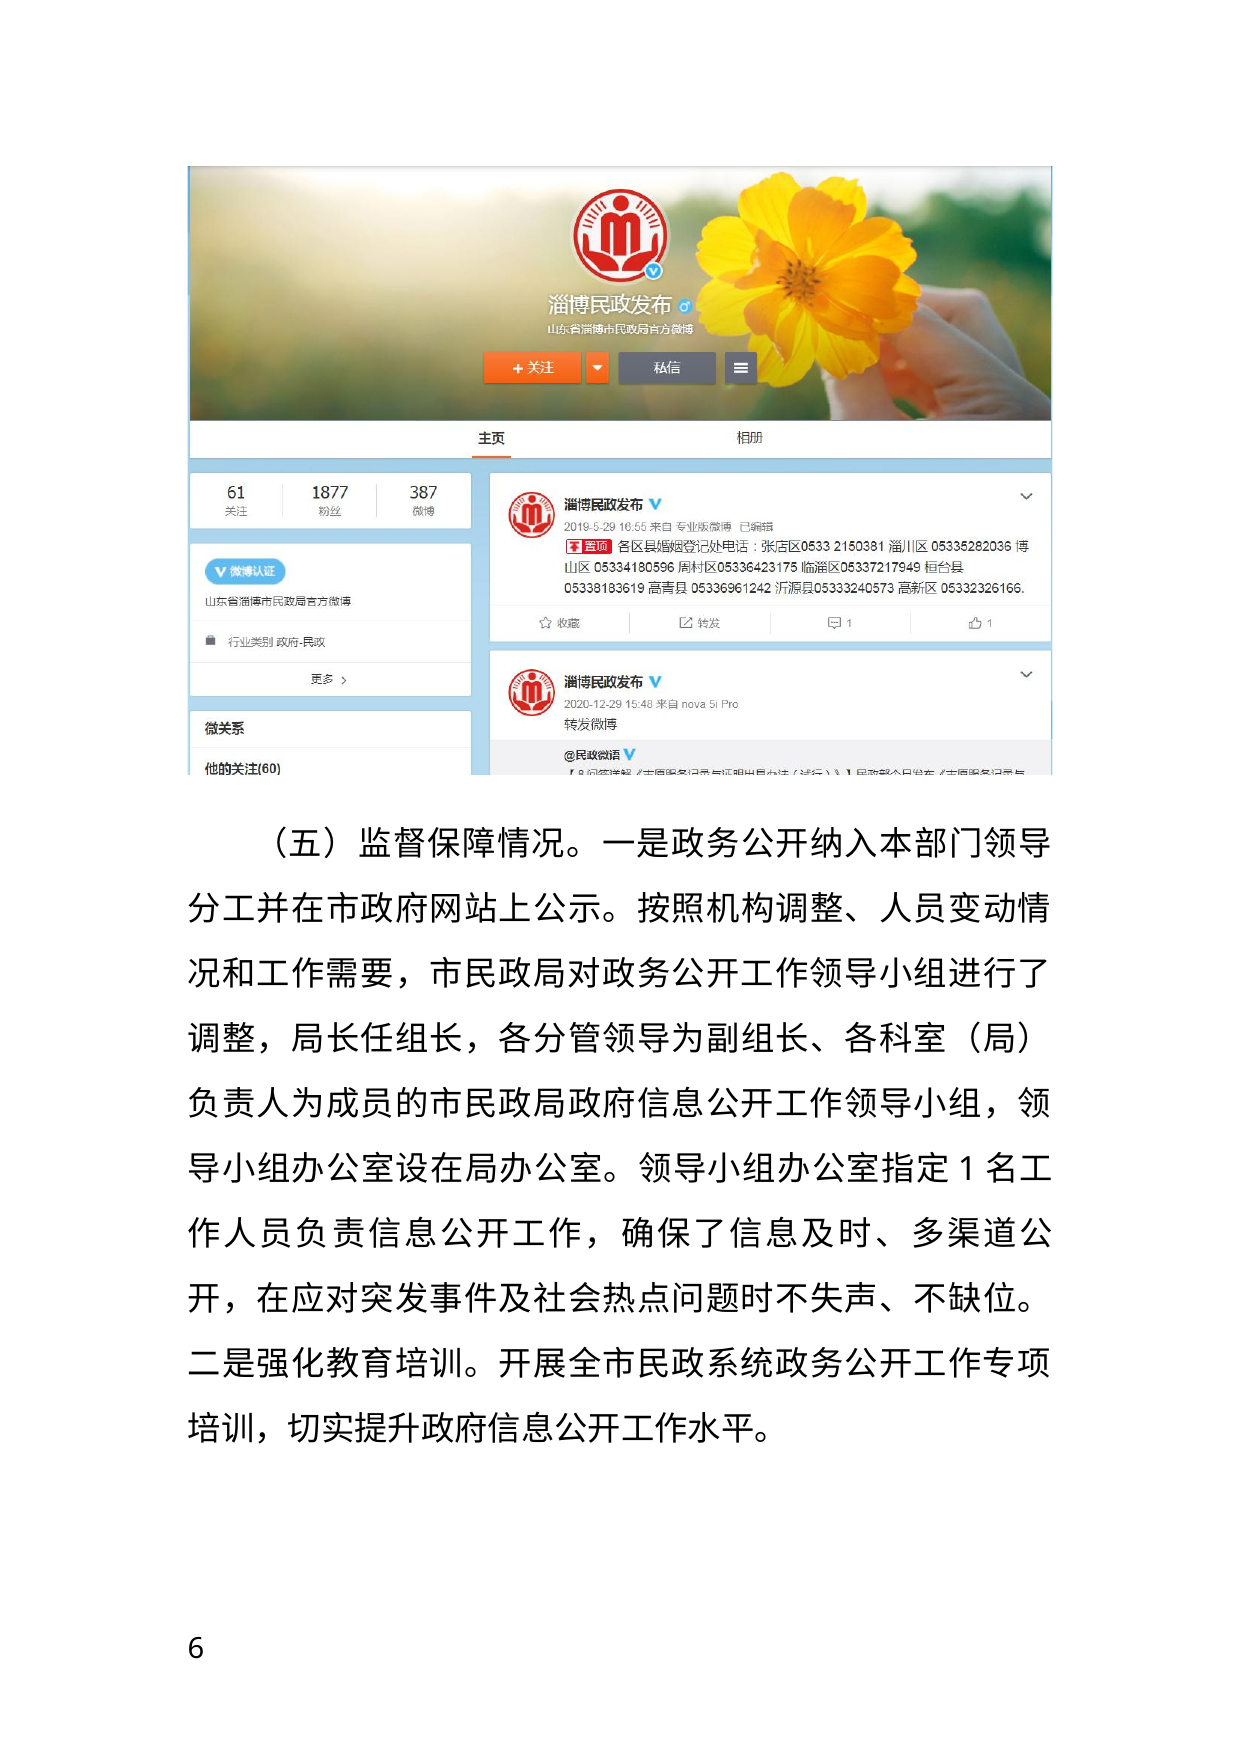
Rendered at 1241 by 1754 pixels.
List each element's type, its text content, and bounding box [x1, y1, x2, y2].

picture [187, 166, 1053, 775]
text （五）监督保障情况。一是政务公开纳入本部门领导分工并在市政府网站上公示。按照机构调整、人员变动情况和工作需要，市民政局对政务公开工作领导小组进行了调整，局长任组长，各分管领导为副组长、各科室（局）负责人为成员的市民政局政府信息公开工作领导小组，领导小组办公室设在局办公室。领导小组办公室指定1名工作人员负责信息公开工作，确保了信息及时、多渠道公开，在应对突发事件及社会热点问题时不失声、不缺位。二是强化教育培训。开展全市民政系统政务公开工作专项培训，切实提升政府信息公开工作水平。 [187, 809, 1053, 1459]
